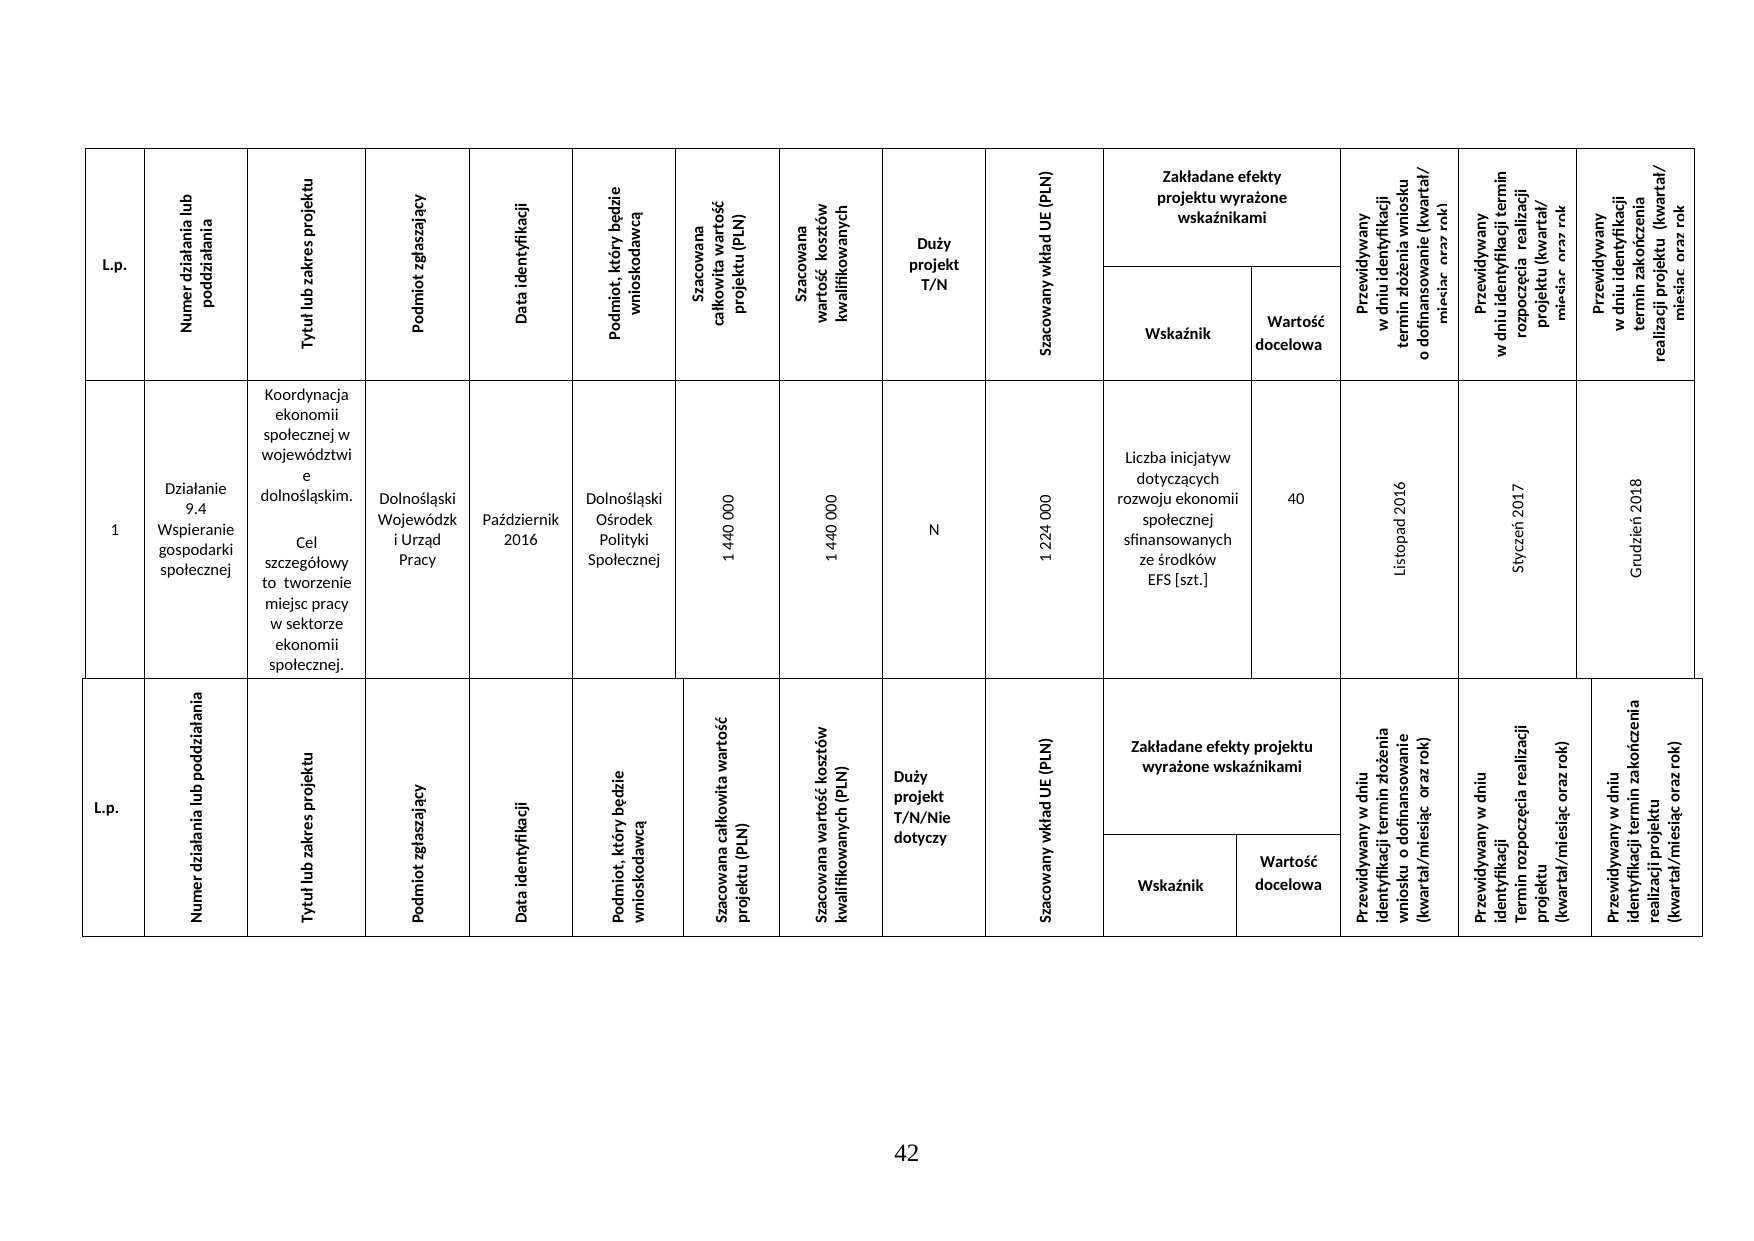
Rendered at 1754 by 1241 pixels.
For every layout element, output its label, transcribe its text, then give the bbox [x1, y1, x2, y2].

table_cell Liczba inicjatyw dotyczących rozwoju ekonomii społecznej sfinansowanych ze środków EFS [szt.] [1104, 381, 1251, 677]
table_cell N [883, 381, 985, 677]
table_cell Wartość docelowa [1237, 835, 1340, 936]
table_cell Dolnośląski Ośrodek Polityki Społecznej [573, 381, 675, 677]
table_cell Przewidywany w dniu identyfikacji termin zakończenia realizacji projektu (kwartał/miesiąc oraz rok) [1592, 679, 1702, 936]
table_header Tytuł lub zakres projektu [248, 149, 365, 379]
table_cell Koordynacja ekonomii społecznej w województwie dolnośląskim. Cel szczegółowy to tworzenie miejsc pracy w sektorze ekonomii społecznej. [248, 381, 365, 677]
table_cell Wskaźnik [1104, 835, 1236, 936]
table_cell 1 [86, 381, 144, 677]
table_header Szacowana wartość kosztów kwalifikowanych [780, 149, 882, 379]
table_header Szacowany wkład UE (PLN) [986, 149, 1103, 379]
table_cell Podmiot zgłaszający [366, 679, 469, 936]
table_cell Szacowana całkowita wartość projektu (PLN) [684, 679, 779, 936]
table_cell Dolnośląski Wojewódzki Urząd Pracy [366, 381, 469, 677]
table_header L.p. [86, 149, 144, 379]
table_header Numer działania lub poddziałania [145, 149, 247, 379]
table_cell Październik 2016 [470, 381, 572, 677]
table_cell Styczeń 2017 [1459, 381, 1576, 677]
table_cell Szacowana wartość kosztów kwalifikowanych (PLN) [780, 679, 882, 936]
table_header Przewidywany w dniu identyfikacji termin złożenia wniosku o dofinansowanie (kwartał/ miesiąc oraz rok) [1341, 149, 1458, 379]
table_cell Listopad 2016 [1341, 381, 1458, 677]
table_header Podmiot, który będzie wnioskodawcą [573, 149, 675, 379]
table_cell Data identyfikacji [470, 679, 572, 936]
table_cell 1 224 000 [986, 381, 1103, 677]
table_cell Wskaźnik [1104, 267, 1251, 379]
table_cell Podmiot, który będzie wnioskodawcą [573, 679, 683, 936]
table_cell 1 440 000 [780, 381, 882, 677]
table_cell Tytuł lub zakres projektu [248, 679, 365, 936]
table_header Przewidywany w dniu identyfikacji termin rozpoczęcia realizacji projektu (kwartał/ miesiąc oraz rok [1459, 149, 1576, 379]
table_cell Duży projekt T/N/Nie dotyczy [883, 679, 985, 936]
table_cell 40 [1252, 381, 1340, 677]
table_cell Wartość docelowa [1252, 267, 1340, 379]
table_header Przewidywany w dniu identyfikacji termin zakończenia realizacji projektu (kwartał/ miesiąc oraz rok [1577, 149, 1694, 379]
table_header Podmiot zgłaszający [366, 149, 469, 379]
table_cell Numer działania lub poddziałania [145, 679, 247, 936]
table_cell L.p. [83, 679, 144, 936]
table_cell Działanie 9.4 Wspieranie gospodarki społecznej [145, 381, 247, 677]
table_cell Przewidywany w dniu identyfikacji termin złożenia wniosku o dofinansowanie (kwartał/miesiąc oraz rok) [1341, 679, 1458, 936]
table_header Data identyfikacji [470, 149, 572, 379]
table_header Zakładane efekty projektu wyrażone wskaźnikami [1104, 149, 1340, 266]
table_cell Szacowany wkład UE (PLN) [986, 679, 1103, 936]
table_cell Zakładane efekty projektu wyrażone wskaźnikami [1104, 679, 1340, 834]
table_cell 1 440 000 [676, 381, 779, 677]
table_header Duży projekt T/N [883, 149, 985, 379]
table_header Szacowana całkowita wartość projektu (PLN) [676, 149, 779, 379]
table_cell Przewidywany w dniu identyfikacji Termin rozpoczęcia realizacji projektu (kwartał/miesiąc oraz rok) [1459, 679, 1591, 936]
table_cell Grudzień 2018 [1577, 381, 1694, 677]
